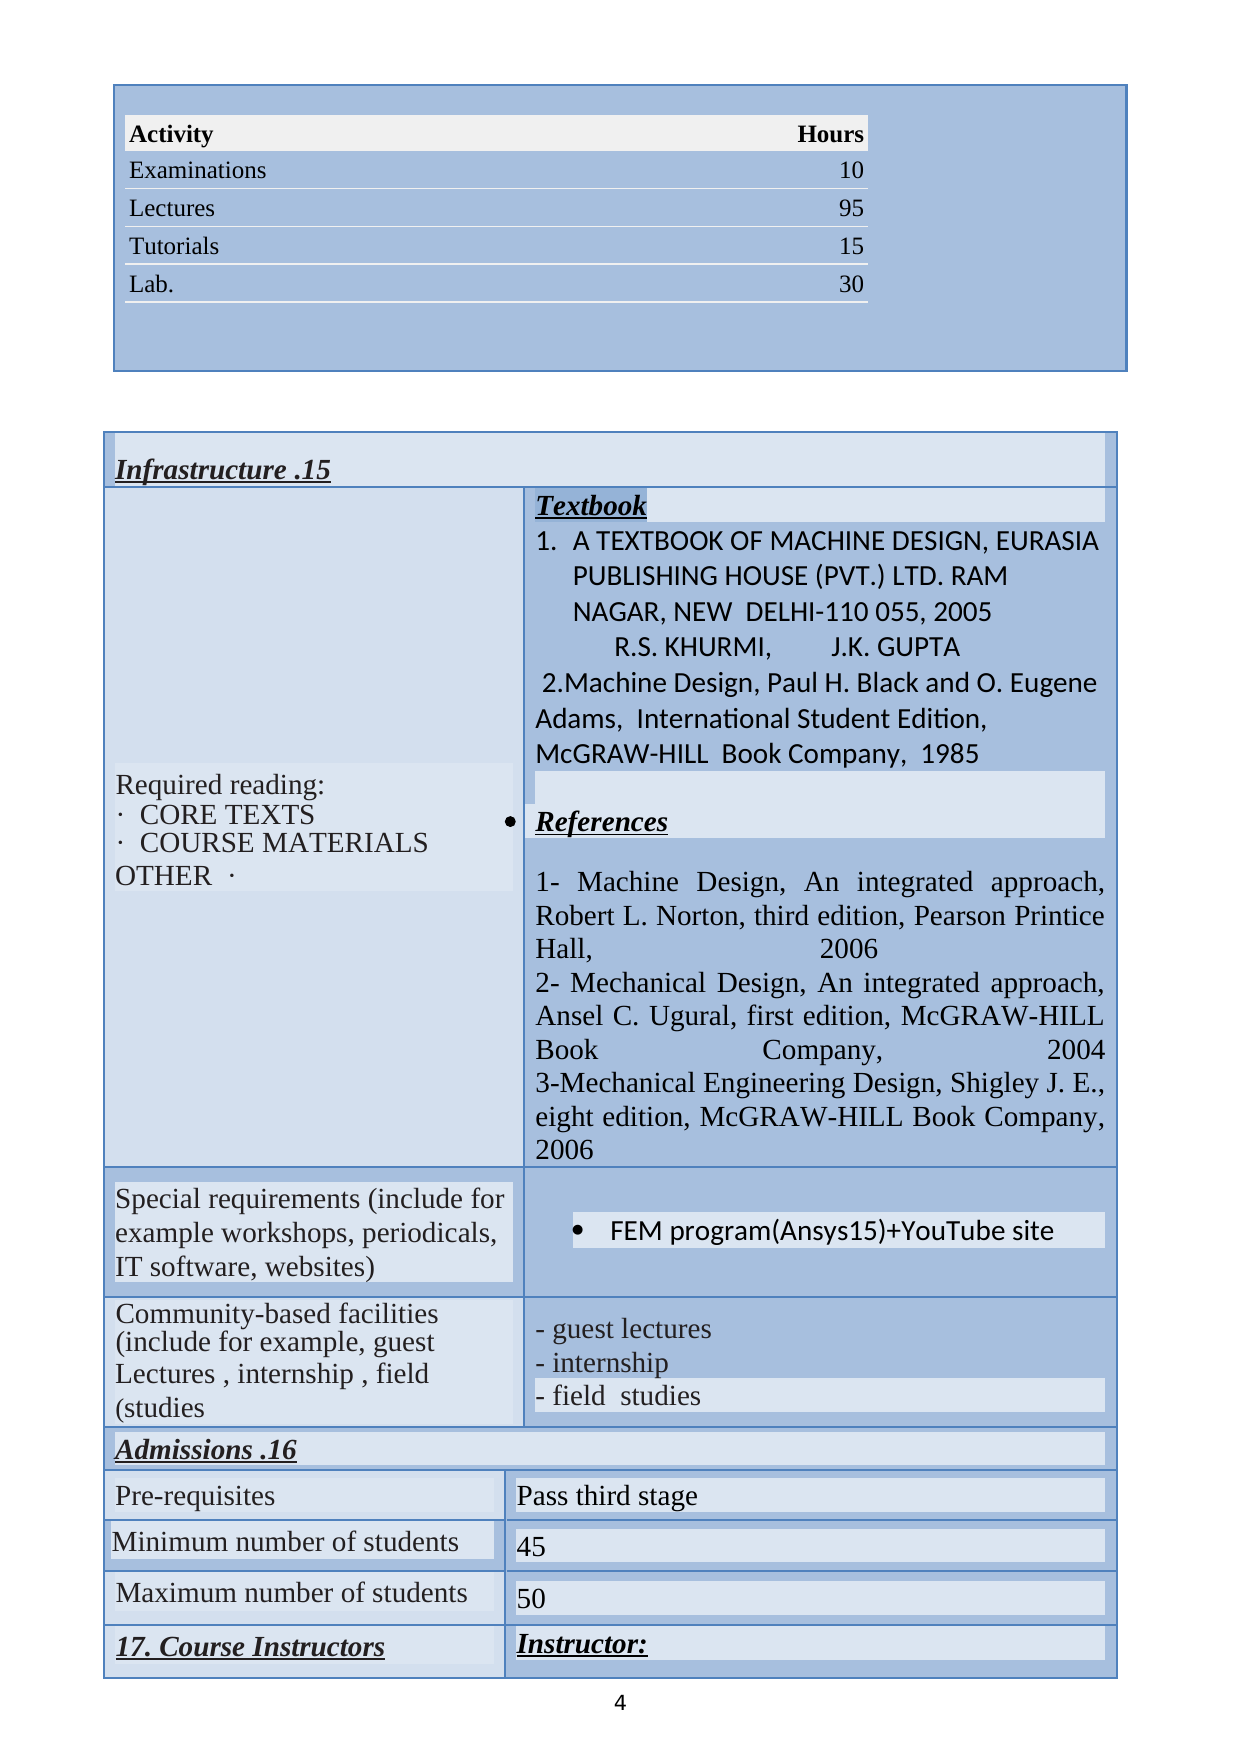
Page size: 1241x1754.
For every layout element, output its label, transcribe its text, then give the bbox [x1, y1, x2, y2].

table_cell 50 [506, 1571, 1116, 1624]
table_cell Community-based facilities (include for example, guest Lectures , internship , field studies) [105, 1298, 523, 1426]
table_cell 45 [506, 1520, 1116, 1570]
table_cell Special requirements (include for example workshops, periodicals, IT software, websites) [105, 1168, 523, 1296]
table_cell Instructor: Prof.Dr.Mohammad Q. Abdullah. Dr.Thaier J.Ntayeesh. Programme coordinator: Dr.Thaier J.Ntayeesh [506, 1626, 1116, 1677]
table_cell 16. Admissions [105, 1428, 1116, 1469]
table_cell Minimum number of students [105, 1521, 504, 1570]
table_cell FEM program(Ansys15)+YouTube site [525, 1168, 1116, 1296]
table_cell - guest lectures - internship - field studies [525, 1298, 1116, 1426]
table_cell Maximum number of students [105, 1572, 504, 1624]
table_cell Required reading: · CORE TEXTS · COURSE MATERIALS · OTHER [105, 488, 523, 1166]
table_cell Pre-requisites [105, 1471, 504, 1519]
table_cell 13. Grading Policy [115, 86, 1125, 370]
table_cell Textbook A TEXTBOOK OF MACHINE DESIGN, EURASIA PUBLISHING HOUSE (PVT.) LTD. RAM NAGAR, NEW DELHI-110 055, 2005 R.S. KHURMI, J.K. GUPTA 2.Machine Design, Paul H. Black and O. Eugene Adams, International Student Edition, McGRAW-HILL Book Company, 1985 References 1- Machine Design, An integrated approach, Robert L. Norton, third edition, Pearson Printice Hall, 2006 2- Mechanical Design, An integrated approach, Ansel C. Ugural, first edition, McGRAW-HILL Book Company, 2004 3-Mechanical Engineering Design, Shigley J. E., eight edition, McGRAW-HILL Book Company, 2006 [525, 488, 1116, 1166]
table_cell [105, 1626, 504, 1677]
table_cell Pass third stage [506, 1471, 1116, 1519]
